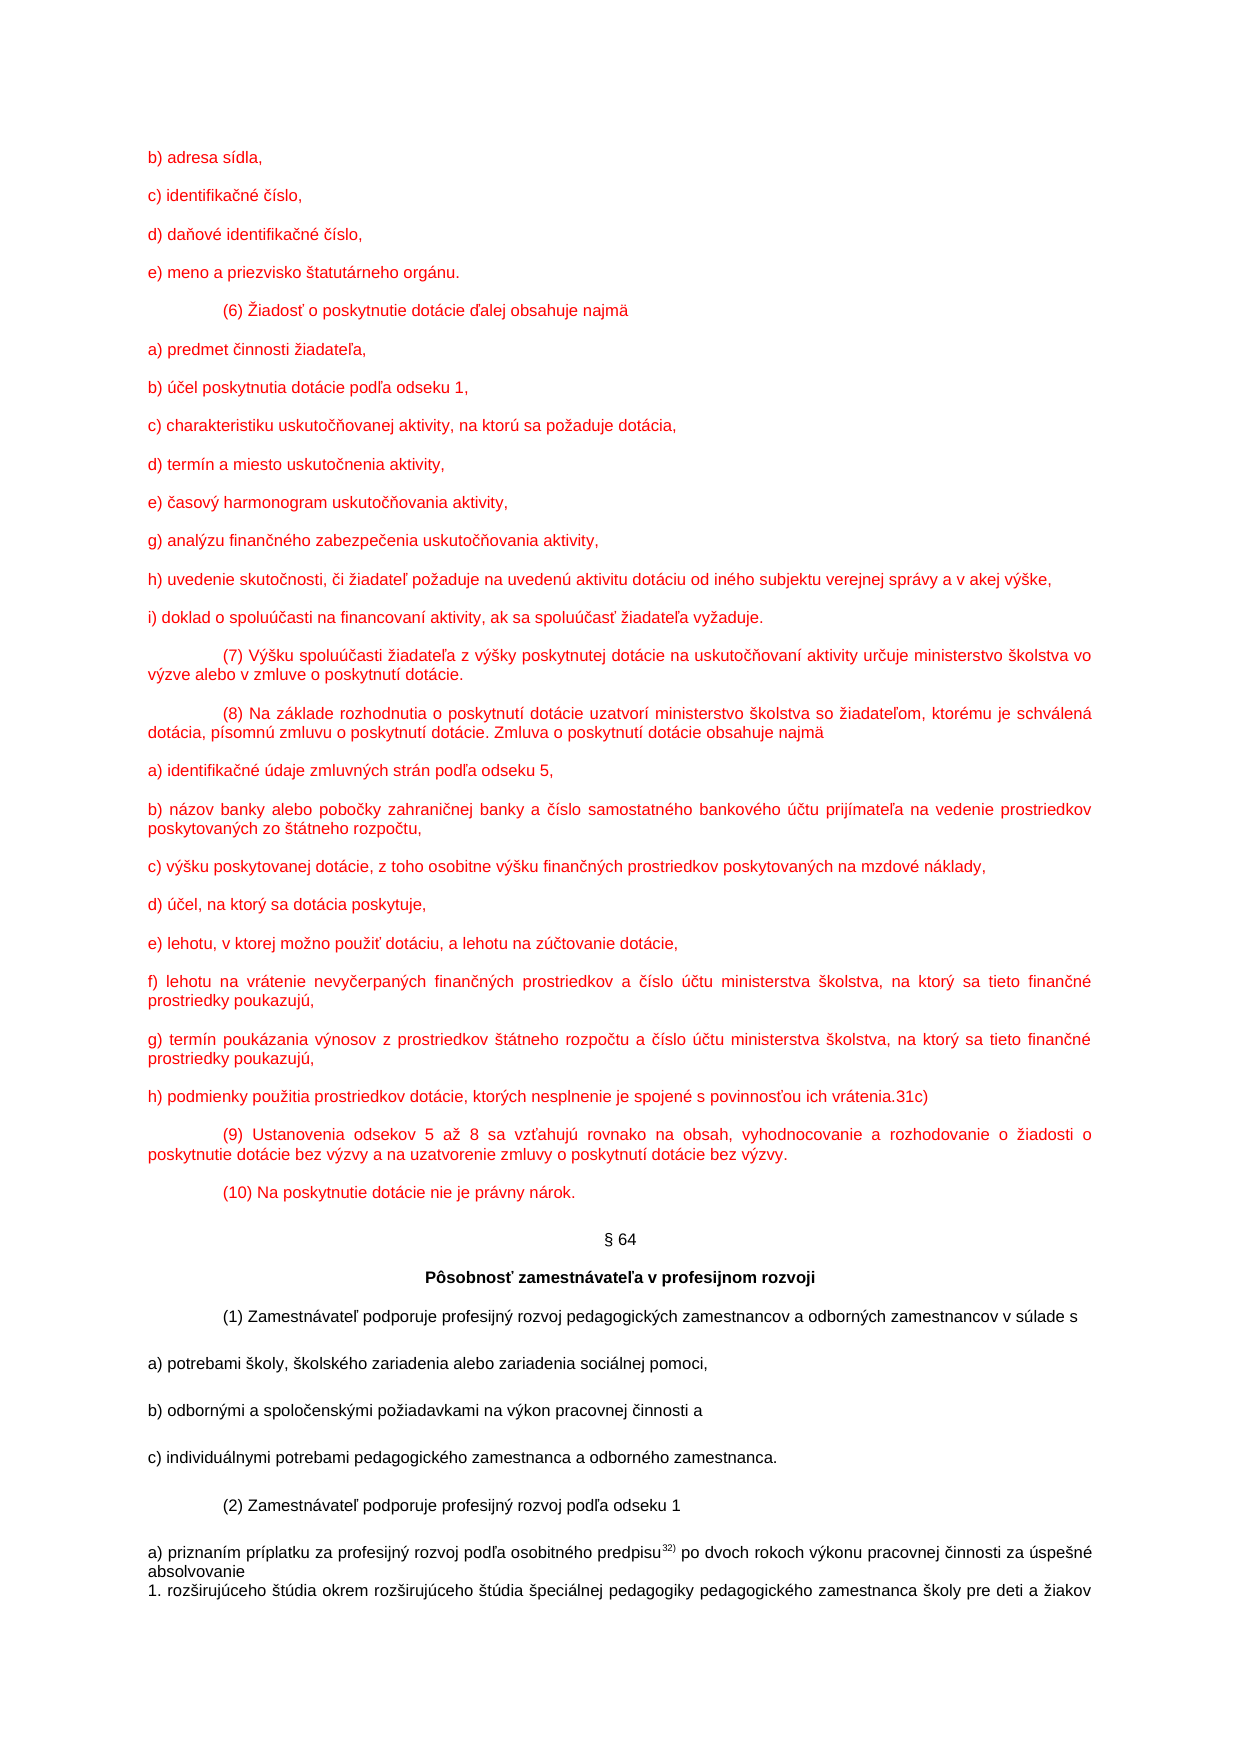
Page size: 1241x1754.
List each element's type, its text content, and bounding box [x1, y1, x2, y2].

text a) identifikačné údaje zmluvných strán podľa odseku 5, [148, 761, 1092, 780]
text (2) Zamestnávateľ podporuje profesijný rozvoj podľa odseku 1 [148, 1495, 1092, 1514]
text c) charakteristiku uskutočňovanej aktivity, na ktorú sa požaduje dotácia, [148, 416, 1092, 435]
text a) priznaním príplatku za profesijný rozvoj podľa osobitného predpisu32) po dvoch rokoch výkonu pracovnej činnosti za úspešné absolvovanie [148, 1542, 1092, 1581]
text i) doklad o spoluúčasti na financovaní aktivity, ak sa spoluúčasť žiadateľa vyžaduje. [148, 608, 1092, 627]
text § 64 [148, 1230, 1092, 1249]
text c) individuálnymi potrebami pedagogického zamestnanca a odborného zamestnanca. [148, 1448, 1092, 1467]
text a) potrebami školy, školského zariadenia alebo zariadenia sociálnej pomoci, [148, 1354, 1092, 1373]
text h) podmienky použitia prostriedkov dotácie, ktorých nesplnenie je spojené s povinnosťou ich vrátenia.31c) [148, 1087, 1092, 1106]
text e) meno a priezvisko štatutárneho orgánu. [148, 263, 1092, 282]
text b) účel poskytnutia dotácie podľa odseku 1, [148, 378, 1092, 397]
text (10) Na poskytnutie dotácie nie je právny nárok. [148, 1183, 1092, 1202]
text (8) Na základe rozhodnutia o poskytnutí dotácie uzatvorí ministerstvo školstva so žiadateľom, ktorému je schválená dotácia, písomnú zmluvu o poskytnutí dotácie. Zmluva o poskytnutí dotácie obsahuje najmä [148, 703, 1092, 742]
text d) daňové identifikačné číslo, [148, 224, 1092, 243]
text (7) Výšku spoluúčasti žiadateľa z výšky poskytnutej dotácie na uskutočňovaní aktivity určuje ministerstvo školstva vo výzve alebo v zmluve o poskytnutí dotácie. [148, 646, 1092, 684]
text e) časový harmonogram uskutočňovania aktivity, [148, 493, 1092, 512]
text d) termín a miesto uskutočnenia aktivity, [148, 454, 1092, 473]
text g) analýzu finančného zabezpečenia uskutočňovania aktivity, [148, 531, 1092, 550]
text f) lehotu na vrátenie nevyčerpaných finančných prostriedkov a číslo účtu ministerstva školstva, na ktorý sa tieto finančné prostriedky poukazujú, [148, 972, 1092, 1010]
text (1) Zamestnávateľ podporuje profesijný rozvoj pedagogických zamestnancov a odborných zamestnancov v súlade s [148, 1307, 1092, 1326]
text g) termín poukázania výnosov z prostriedkov štátneho rozpočtu a číslo účtu ministerstva školstva, na ktorý sa tieto finančné prostriedky poukazujú, [148, 1029, 1092, 1068]
text b) adresa sídla, [148, 148, 1092, 167]
text (6) Žiadosť o poskytnutie dotácie ďalej obsahuje najmä [148, 301, 1092, 320]
text a) predmet činnosti žiadateľa, [148, 339, 1092, 358]
text d) účel, na ktorý sa dotácia poskytuje, [148, 895, 1092, 914]
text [148, 1581, 1092, 1600]
text Pôsobnosť zamestnávateľa v profesijnom rozvoji [148, 1268, 1092, 1287]
text c) výšku poskytovanej dotácie, z toho osobitne výšku finančných prostriedkov poskytovaných na mzdové náklady, [148, 857, 1092, 876]
text b) názov banky alebo pobočky zahraničnej banky a číslo samostatného bankového účtu prijímateľa na vedenie prostriedkov poskytovaných zo štátneho rozpočtu, [148, 799, 1092, 838]
text (9) Ustanovenia odsekov 5 až 8 sa vzťahujú rovnako na obsah, vyhodnocovanie a rozhodovanie o žiadosti o poskytnutie dotácie bez výzvy a na uzatvorenie zmluvy o poskytnutí dotácie bez výzvy. [148, 1125, 1092, 1163]
text c) identifikačné číslo, [148, 186, 1092, 205]
text h) uvedenie skutočnosti, či žiadateľ požaduje na uvedenú aktivitu dotáciu od iného subjektu verejnej správy a v akej výške, [148, 569, 1092, 588]
text e) lehotu, v ktorej možno použiť dotáciu, a lehotu na zúčtovanie dotácie, [148, 933, 1092, 953]
text b) odbornými a spoločenskými požiadavkami na výkon pracovnej činnosti a [148, 1401, 1092, 1420]
